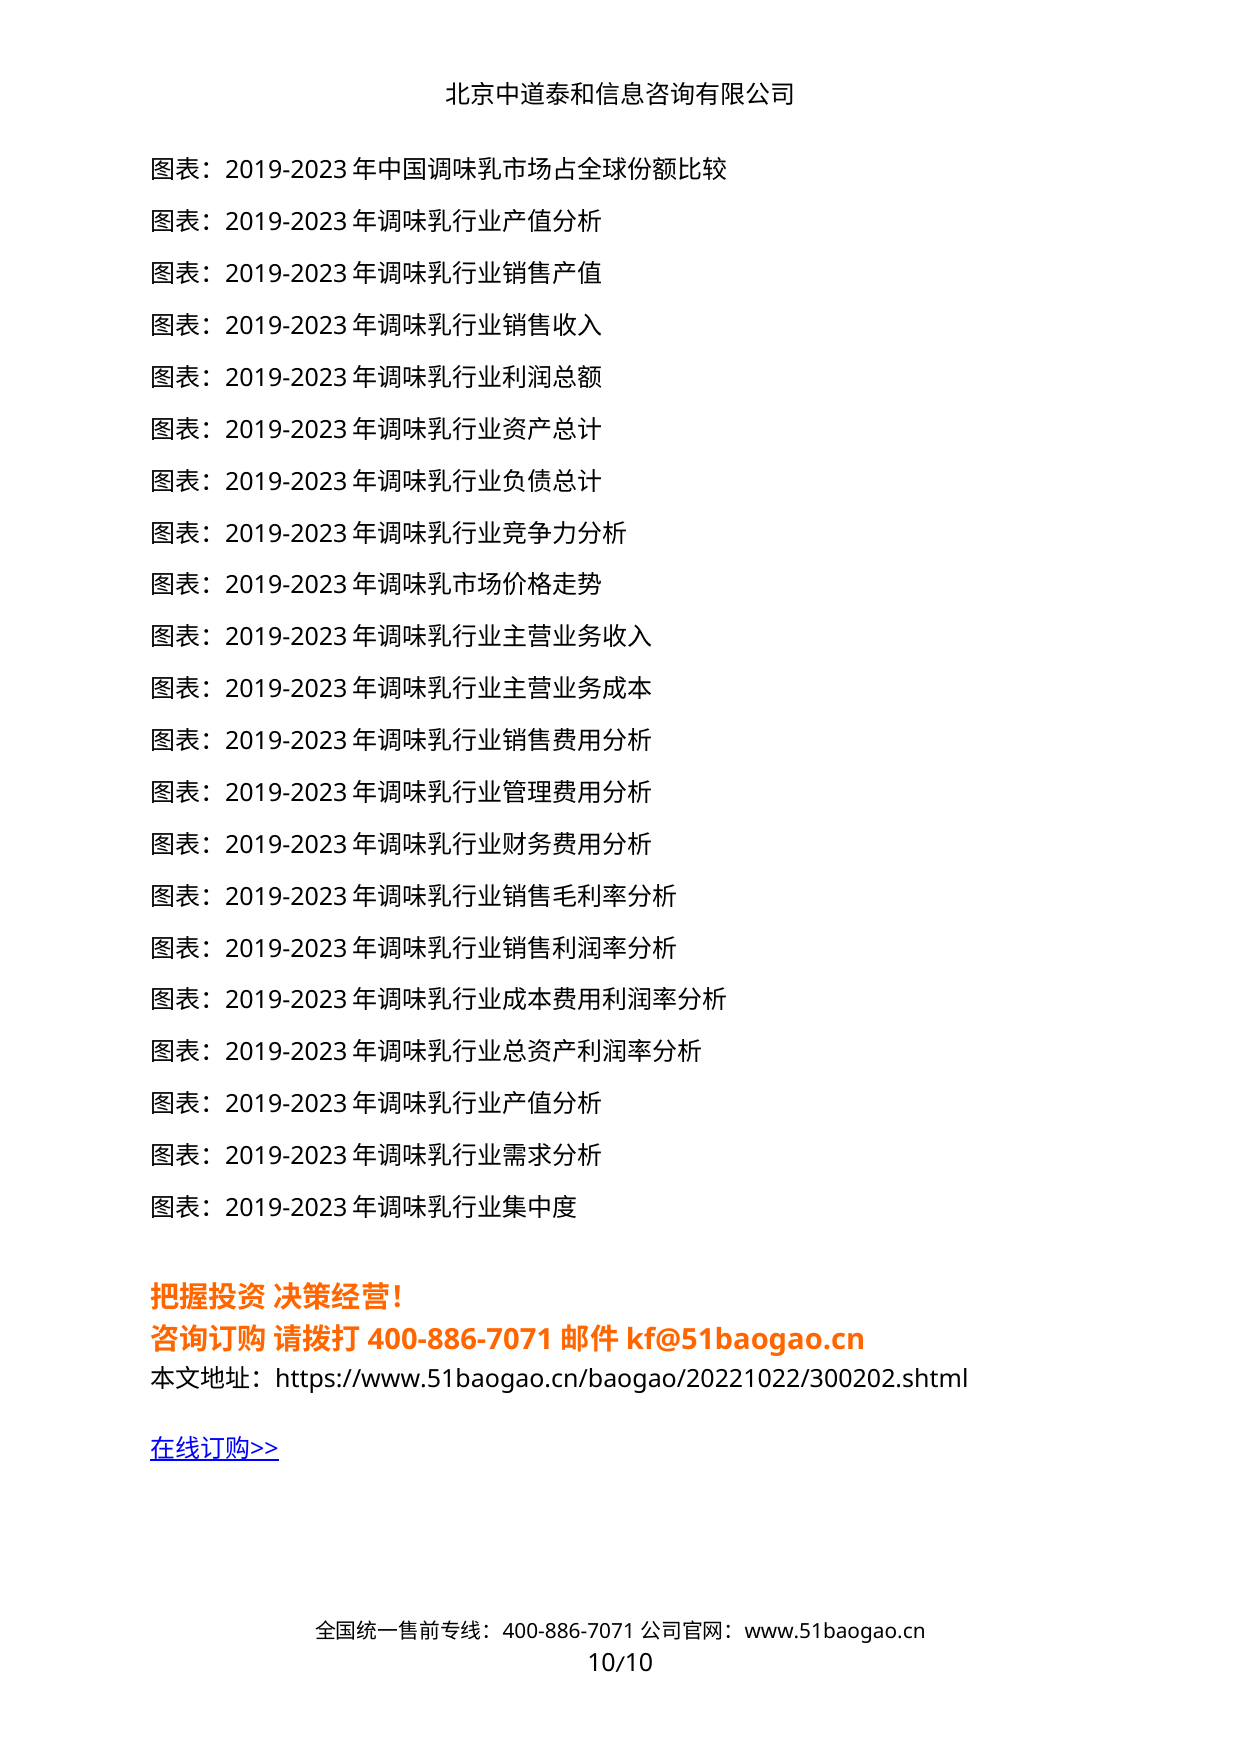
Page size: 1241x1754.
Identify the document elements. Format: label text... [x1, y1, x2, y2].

text 图表：2019-2023年调味乳行业管理费用分析 [150, 772, 1090, 809]
text 图表：2019-2023年调味乳行业负债总计 [150, 461, 1090, 497]
text 图表：2019-2023年调味乳行业销售利润率分析 [150, 928, 1090, 964]
text 在线订购>> [150, 1394, 1090, 1465]
text 图表：2019-2023年调味乳行业产值分析 [150, 1084, 1090, 1120]
text 图表：2019-2023年调味乳行业竞争力分析 [150, 513, 1090, 549]
text 图表：2019-2023年中国调味乳市场占全球份额比较 [150, 150, 1090, 186]
text 图表：2019-2023年调味乳行业集中度 [150, 1187, 1090, 1224]
text 图表：2019-2023年调味乳行业销售收入 [150, 306, 1090, 342]
text 图表：2019-2023年调味乳行业财务费用分析 [150, 824, 1090, 861]
text 图表：2019-2023年调味乳行业利润总额 [150, 357, 1090, 394]
text 图表：2019-2023年调味乳行业成本费用利润率分析 [150, 980, 1090, 1016]
text 图表：2019-2023年调味乳行业主营业务收入 [150, 617, 1090, 653]
text 图表：2019-2023年调味乳行业销售产值 [150, 254, 1090, 290]
text 图表：2019-2023年调味乳行业销售毛利率分析 [150, 876, 1090, 912]
text 图表：2019-2023年调味乳行业资产总计 [150, 409, 1090, 446]
text 图表：2019-2023年调味乳行业需求分析 [150, 1136, 1090, 1172]
text 图表：2019-2023年调味乳行业主营业务成本 [150, 669, 1090, 705]
text 图表：2019-2023年调味乳行业产值分析 [150, 202, 1090, 238]
text 图表：2019-2023年调味乳市场价格走势 [150, 565, 1090, 601]
text 图表：2019-2023年调味乳行业总资产利润率分析 [150, 1032, 1090, 1068]
text 图表：2019-2023年调味乳行业销售费用分析 [150, 721, 1090, 757]
text 把握投资 决策经营！咨询订购 请拨打 400-886-7071 邮件 kf@51baogao.cn本文地址：https://www.51baogao.cn/baogao/20221022/300202.shtml [150, 1239, 1090, 1394]
